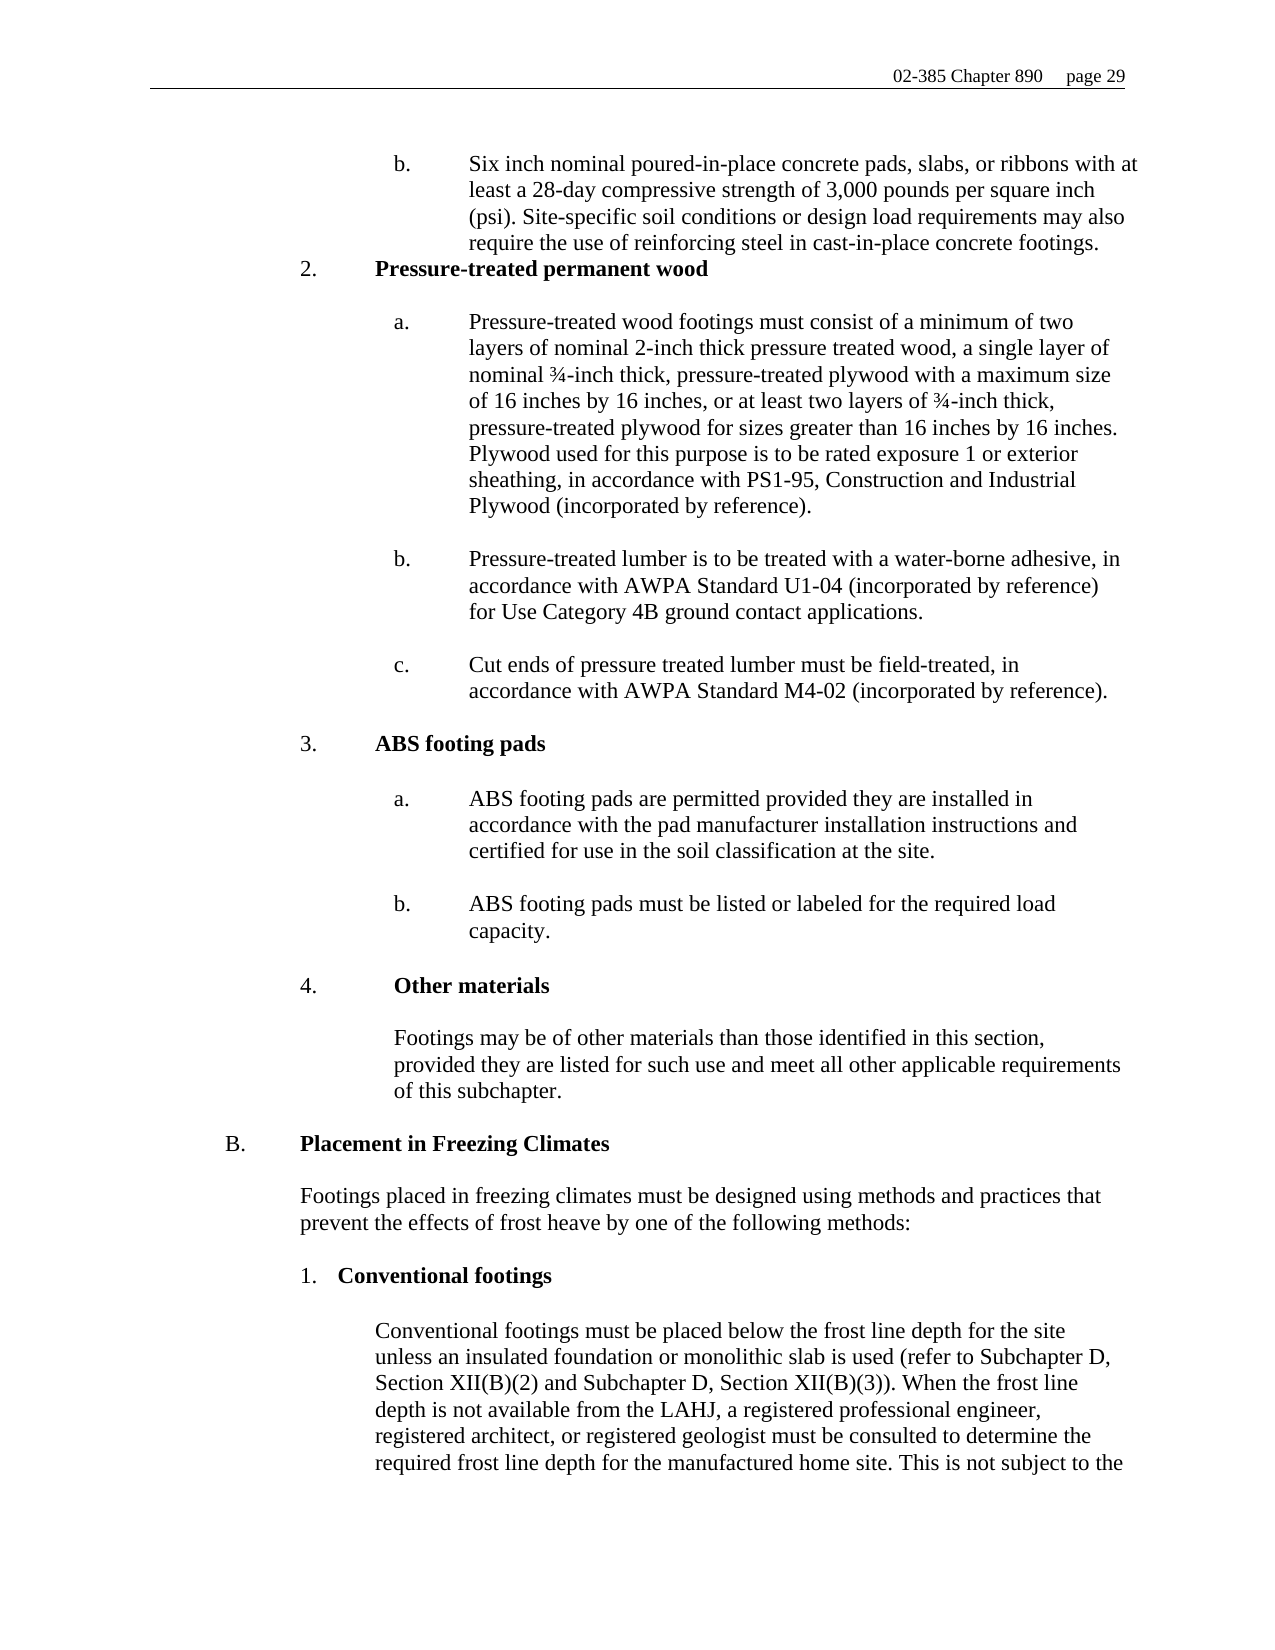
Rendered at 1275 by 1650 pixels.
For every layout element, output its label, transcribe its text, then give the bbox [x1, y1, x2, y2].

list Six inch nominal poured-in-place concrete pads, slabs, or ribbons with at least a 28-day compressive strength of 3,000 pounds per square inch (psi). Site-specific soil conditions or design load requirements may also require the use of reinforcing steel in cast-in-place concrete footings. [394, 150, 1144, 255]
list Cut ends of pressure treated lumber must be field-treated, in accordance with AWPA Standard M4-02 (incorporated by reference). [394, 651, 1125, 703]
list ABS footing pads must be listed or labeled for the required load capacity. [394, 890, 1125, 943]
text Footings may be of other materials than those identified in this section, provided they are listed for such use and meet all other applicable requirements of this subchapter. [300, 1024, 1125, 1103]
text B. Placement in Freezing Climates [225, 1130, 1125, 1156]
list ABS footing pads are permitted provided they are installed in accordance with the pad manufacturer installation instructions and certified for use in the soil classification at the site. [394, 785, 1125, 864]
list ABS footing pads [300, 730, 1125, 756]
list Conventional footings [300, 1262, 1125, 1288]
list Pressure-treated permanent wood [300, 255, 1125, 282]
list Pressure-treated wood footings must consist of a minimum of two layers of nominal 2-inch thick pressure treated wood, a single layer of nominal ¾-inch thick, pressure-treated plywood with a maximum size of 16 inches by 16 inches, or at least two layers of ¾-inch thick, pressure-treated plywood for sizes greater than 16 inches by 16 inches. Plywood used for this purpose is to be rated exposure 1 or exterior sheathing, in accordance with PS1-95, Construction and Industrial Plywood (incorporated by reference). [394, 308, 1125, 519]
text Footings placed in freezing climates must be designed using methods and practices that prevent the effects of frost heave by one of the following methods: [300, 1183, 1125, 1235]
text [375, 1317, 1125, 1475]
list Pressure-treated lumber is to be treated with a water-borne adhesive, in accordance with AWPA Standard U1-04 (incorporated by reference) for Use Category 4B ground contact applications. [394, 545, 1125, 624]
text 4. Other materials [300, 972, 1125, 998]
